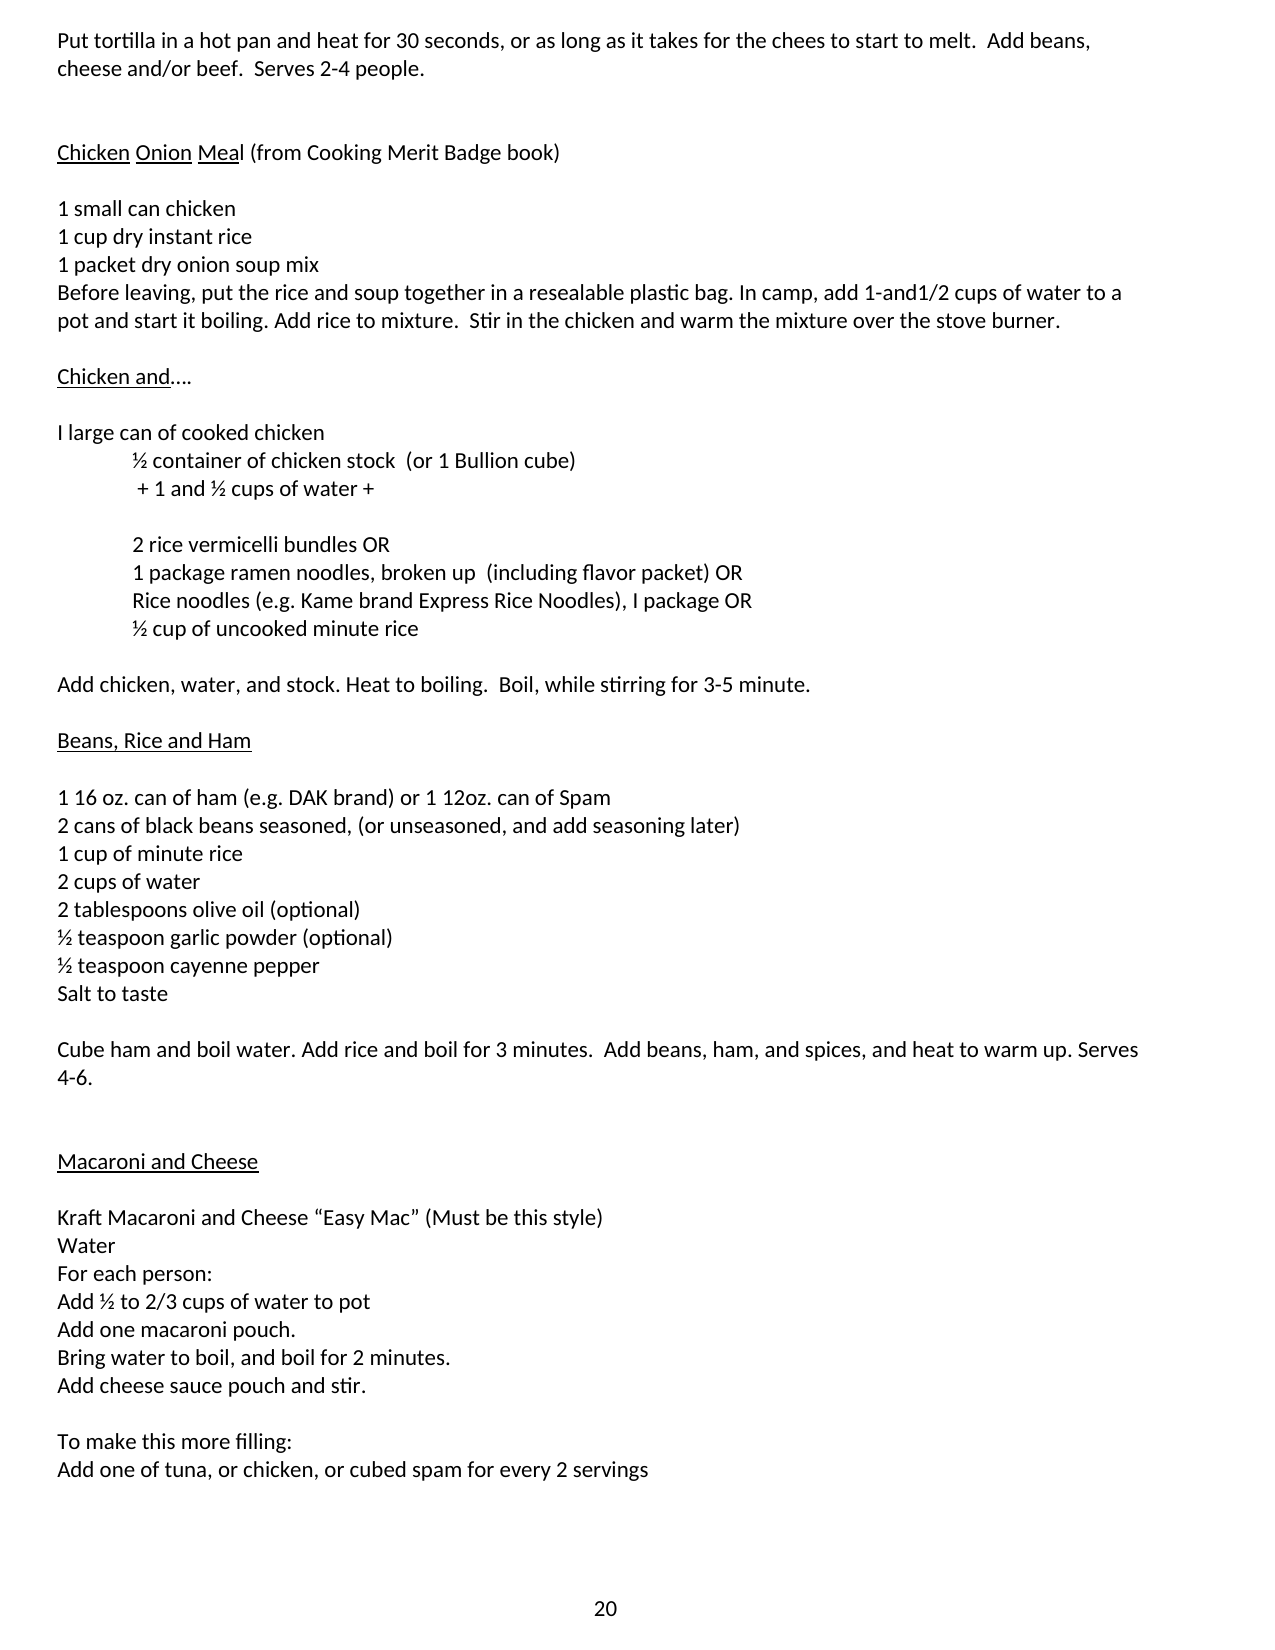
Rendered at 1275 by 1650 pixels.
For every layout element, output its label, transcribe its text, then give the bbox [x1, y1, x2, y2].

text I large can of cooked chicken [57, 418, 1153, 446]
text Put tortilla in a hot pan and heat for 30 seconds, or as long as it takes for the chees to start to melt. Add beans, cheese and/or beef. Serves 2-4 people. [57, 26, 1153, 82]
text 1 small can chicken [57, 194, 1153, 222]
text For each person: [57, 1259, 1153, 1287]
text 1 cup dry instant rice [57, 222, 1153, 250]
text Before leaving, put the rice and soup together in a resealable plastic bag. In camp, add 1-and1/2 cups of water to a pot and start it boiling. Add rice to mixture. Stir in the chicken and warm the mixture over the stove burner. [57, 278, 1153, 334]
text Bring water to boil, and boil for 2 minutes. [57, 1343, 1153, 1371]
text Add chicken, water, and stock. Heat to boiling. Boil, while stirring for 3-5 minute. [57, 671, 1153, 699]
text 1 packet dry onion soup mix [57, 250, 1153, 278]
text Chicken Onion Meal (from Cooking Merit Badge book) [57, 138, 1153, 166]
text 2 rice vermicelli bundles OR [132, 531, 1153, 558]
text Macaroni and Cheese [57, 1147, 1153, 1175]
text Add one of tuna, or chicken, or cubed spam for every 2 servings [57, 1455, 1153, 1483]
text To make this more filling: [57, 1427, 1153, 1455]
text Beans, Rice and Ham [57, 727, 1153, 755]
text Rice noodles (e.g. Kame brand Express Rice Noodles), I package OR [132, 587, 1153, 614]
text 2 cans of black beans seasoned, (or unseasoned, and add seasoning later) [57, 811, 1153, 839]
text 2 tablespoons olive oil (optional) [57, 895, 1153, 923]
text 2 cups of water [57, 867, 1153, 895]
text + 1 and ½ cups of water + [132, 474, 1153, 502]
text Add ½ to 2/3 cups of water to pot [57, 1287, 1153, 1315]
text Add one macaroni pouch. [57, 1315, 1153, 1343]
text ½ cup of uncooked minute rice [132, 614, 1153, 643]
text ½ container of chicken stock (or 1 Bullion cube) [132, 446, 1153, 474]
text 1 16 oz. can of ham (e.g. DAK brand) or 1 12oz. can of Spam [57, 783, 1153, 811]
text ½ teaspoon garlic powder (optional) [57, 923, 1153, 951]
text 1 cup of minute rice [57, 839, 1153, 867]
text Kraft Macaroni and Cheese “Easy Mac” (Must be this style) [57, 1203, 1153, 1231]
text Chicken and…. [57, 362, 1153, 390]
text Cube ham and boil water. Add rice and boil for 3 minutes. Add beans, ham, and spices, and heat to warm up. Serves 4-6. [57, 1035, 1153, 1091]
text ½ teaspoon cayenne pepper [57, 951, 1153, 979]
text Salt to taste [57, 979, 1153, 1007]
text Add cheese sauce pouch and stir. [57, 1371, 1153, 1399]
text Water [57, 1231, 1153, 1259]
text 1 package ramen noodles, broken up (including flavor packet) OR [132, 558, 1153, 587]
